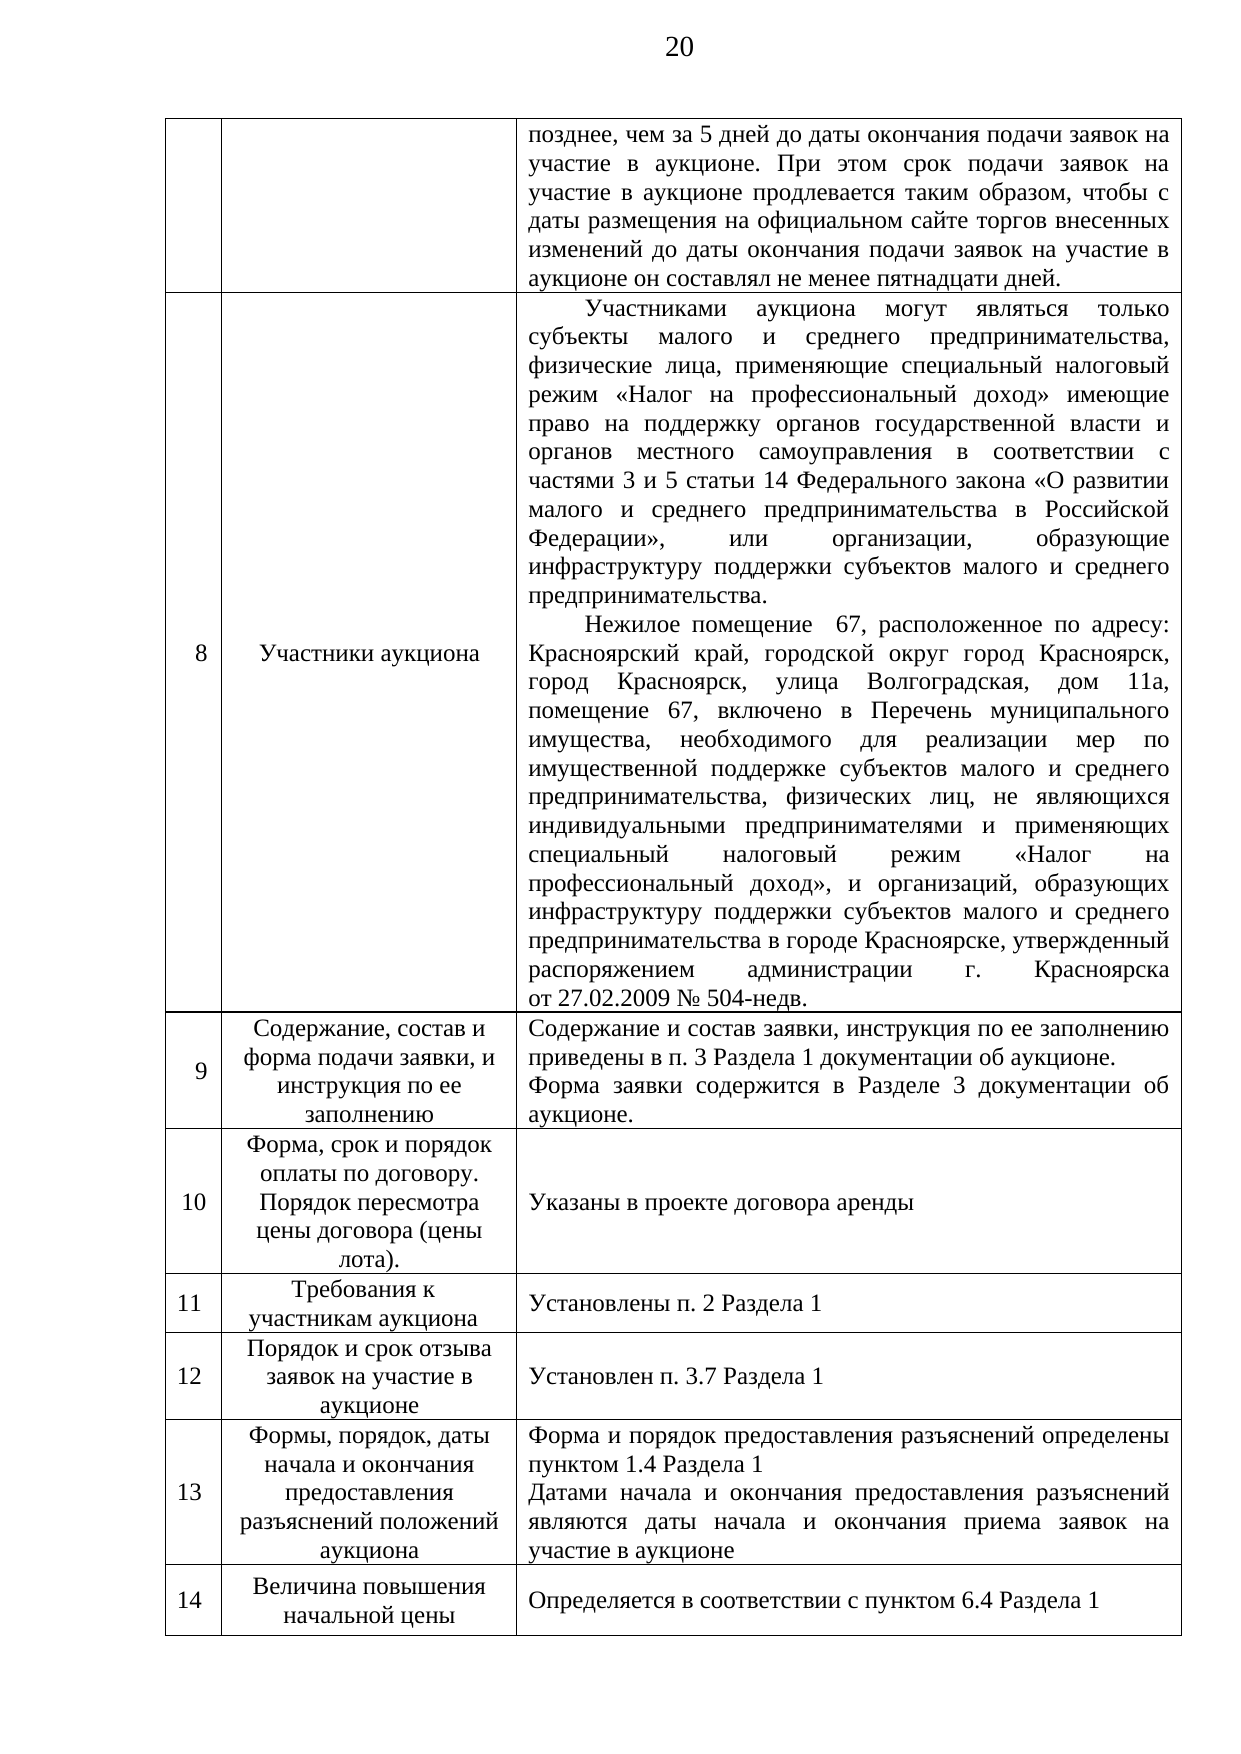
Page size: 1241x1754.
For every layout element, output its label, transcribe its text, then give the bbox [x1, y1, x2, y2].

table_cell Указаны в проекте договора аренды [517, 1129, 1181, 1273]
table_cell Содержание, состав и форма подачи заявки, и инструкция по ее заполнению [222, 1013, 516, 1128]
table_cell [222, 119, 516, 292]
table_cell Установлены п. 2 Раздела 1 [517, 1274, 1181, 1332]
table_cell Установлен п. 3.7 Раздела 1 [517, 1333, 1181, 1419]
table_cell 7 [166, 119, 221, 292]
table_cell 11 [166, 1274, 221, 1332]
table_cell 8 [166, 293, 221, 1011]
table_cell 13 [166, 1420, 221, 1564]
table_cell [517, 1565, 1181, 1635]
table_cell Величина повышения начальной цены договора («шаг аукциона») [222, 1565, 516, 1635]
table_cell Участники аукциона [222, 293, 516, 1011]
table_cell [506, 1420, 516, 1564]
table_cell Участниками аукциона могут являться только субъекты малого и среднего предпринимательства, физические лица, применяющие специальный налоговый режим «Налог на профессиональный доход» имеющие право на поддержку органов государственной власти и органов местного самоуправления в соответствии с частями 3 и 5 статьи 14 Федерального закона «О развитии малого и среднего предпринимательства в Российской Федерации», или организации, образующие инфраструктуру поддержки субъектов малого и среднего предпринимательства. Нежилое помещение 67, расположенное по адресу: Красноярский край, городской округ город Красноярск, город Красноярск, улица Волгоградская, дом 11а, помещение 67, включено в Перечень муниципального имущества, необходимого для реализации мер по имущественной поддержке субъектов малого и среднего предпринимательства, физических лиц, не являющихся индивидуальными предпринимателями и применяющих специальный налоговый режим «Налог на профессиональный доход», и организаций, образующих инфраструктуру поддержки субъектов малого и среднего предпринимательства в городе Красноярске, утвержденный распоряжением администрации г. Красноярска от 27.02.2009 № 504-недв. [517, 293, 1181, 1011]
table_cell 12 [166, 1333, 221, 1419]
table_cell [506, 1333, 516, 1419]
table_cell Требования к участникам аукциона [222, 1274, 516, 1332]
table_cell Форма, срок и порядок оплаты по договору. Порядок пересмотра цены договора (цены лота). [222, 1129, 516, 1273]
table_cell Содержание и состав заявки, инструкция по ее заполнению приведены в п. 3 Раздела 1 документации об аукционе. Форма заявки содержится в Разделе 3 документации об аукционе. [517, 1013, 1181, 1128]
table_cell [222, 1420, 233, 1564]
table_cell Форма и порядок предоставления разъяснений определены пунктом 1.4 Раздела 1 Датами начала и окончания предоставления разъяснений являются даты начала и окончания приема заявок на участие в аукционе [517, 1420, 1181, 1564]
table_cell 10 [166, 1129, 221, 1273]
table_cell 14 [166, 1565, 221, 1635]
table_cell 9 [166, 1013, 221, 1128]
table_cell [517, 119, 1181, 292]
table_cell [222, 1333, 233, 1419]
